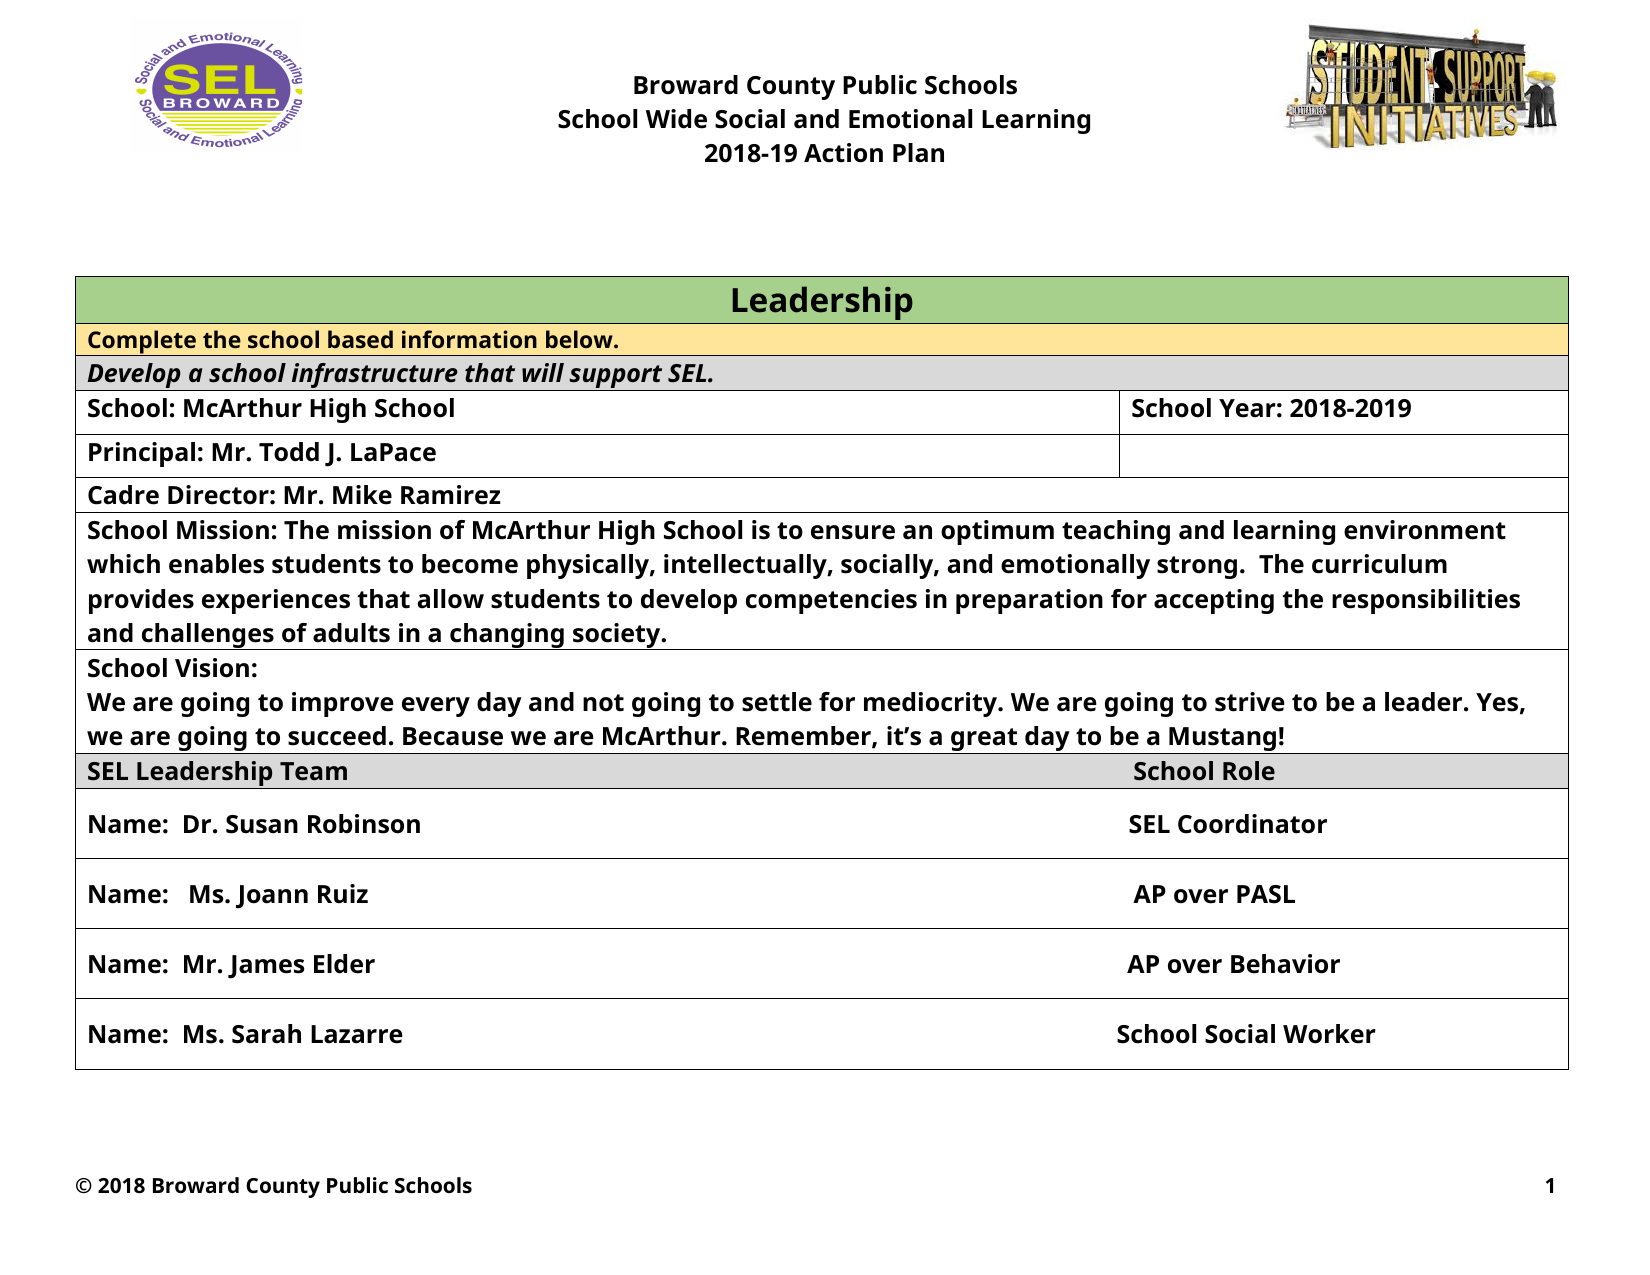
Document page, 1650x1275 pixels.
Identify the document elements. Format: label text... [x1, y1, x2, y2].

table_cell Name: Dr. Susan Robinson SEL Coordinator [76, 789, 1568, 858]
table_cell School Year: 2018-2019 [1120, 391, 1568, 433]
table_cell Cadre Director: Mr. Mike Ramirez [76, 478, 1568, 512]
table_cell Name: Ms. Joann Ruiz AP over PASL [76, 859, 1568, 928]
table_cell School Vision: We are going to improve every day and not going to settle for mediocrity. We are going to strive to be a leader. Yes, we are going to succeed. Because we are McArthur. Remember, it’s a great day to be a Mustang! [76, 650, 1568, 753]
table_cell Name: Ms. Sarah Lazarre School Social Worker [76, 999, 1568, 1068]
table_cell Develop a school infrastructure that will support SEL. [76, 356, 1568, 390]
table_cell School Mission: The mission of McArthur High School is to ensure an optimum teaching and learning environment which enables students to become physically, intellectually, socially, and emotionally strong. The curriculum provides experiences that allow students to develop competencies in preparation for accepting the responsibilities and challenges of adults in a changing society. [76, 513, 1568, 649]
table_cell School: McArthur High School [76, 391, 1119, 433]
picture [131, 18, 302, 153]
table_cell Principal: Mr. Todd J. LaPace [76, 435, 1119, 477]
table_header Leadership [76, 277, 1568, 323]
table_cell SEL Leadership Team School Role [76, 754, 1568, 788]
table_cell Name: Mr. James Elder AP over Behavior [76, 929, 1568, 998]
picture [1275, 18, 1571, 152]
table_cell [1120, 435, 1568, 477]
table_cell Complete the school based information below. [76, 324, 1568, 355]
